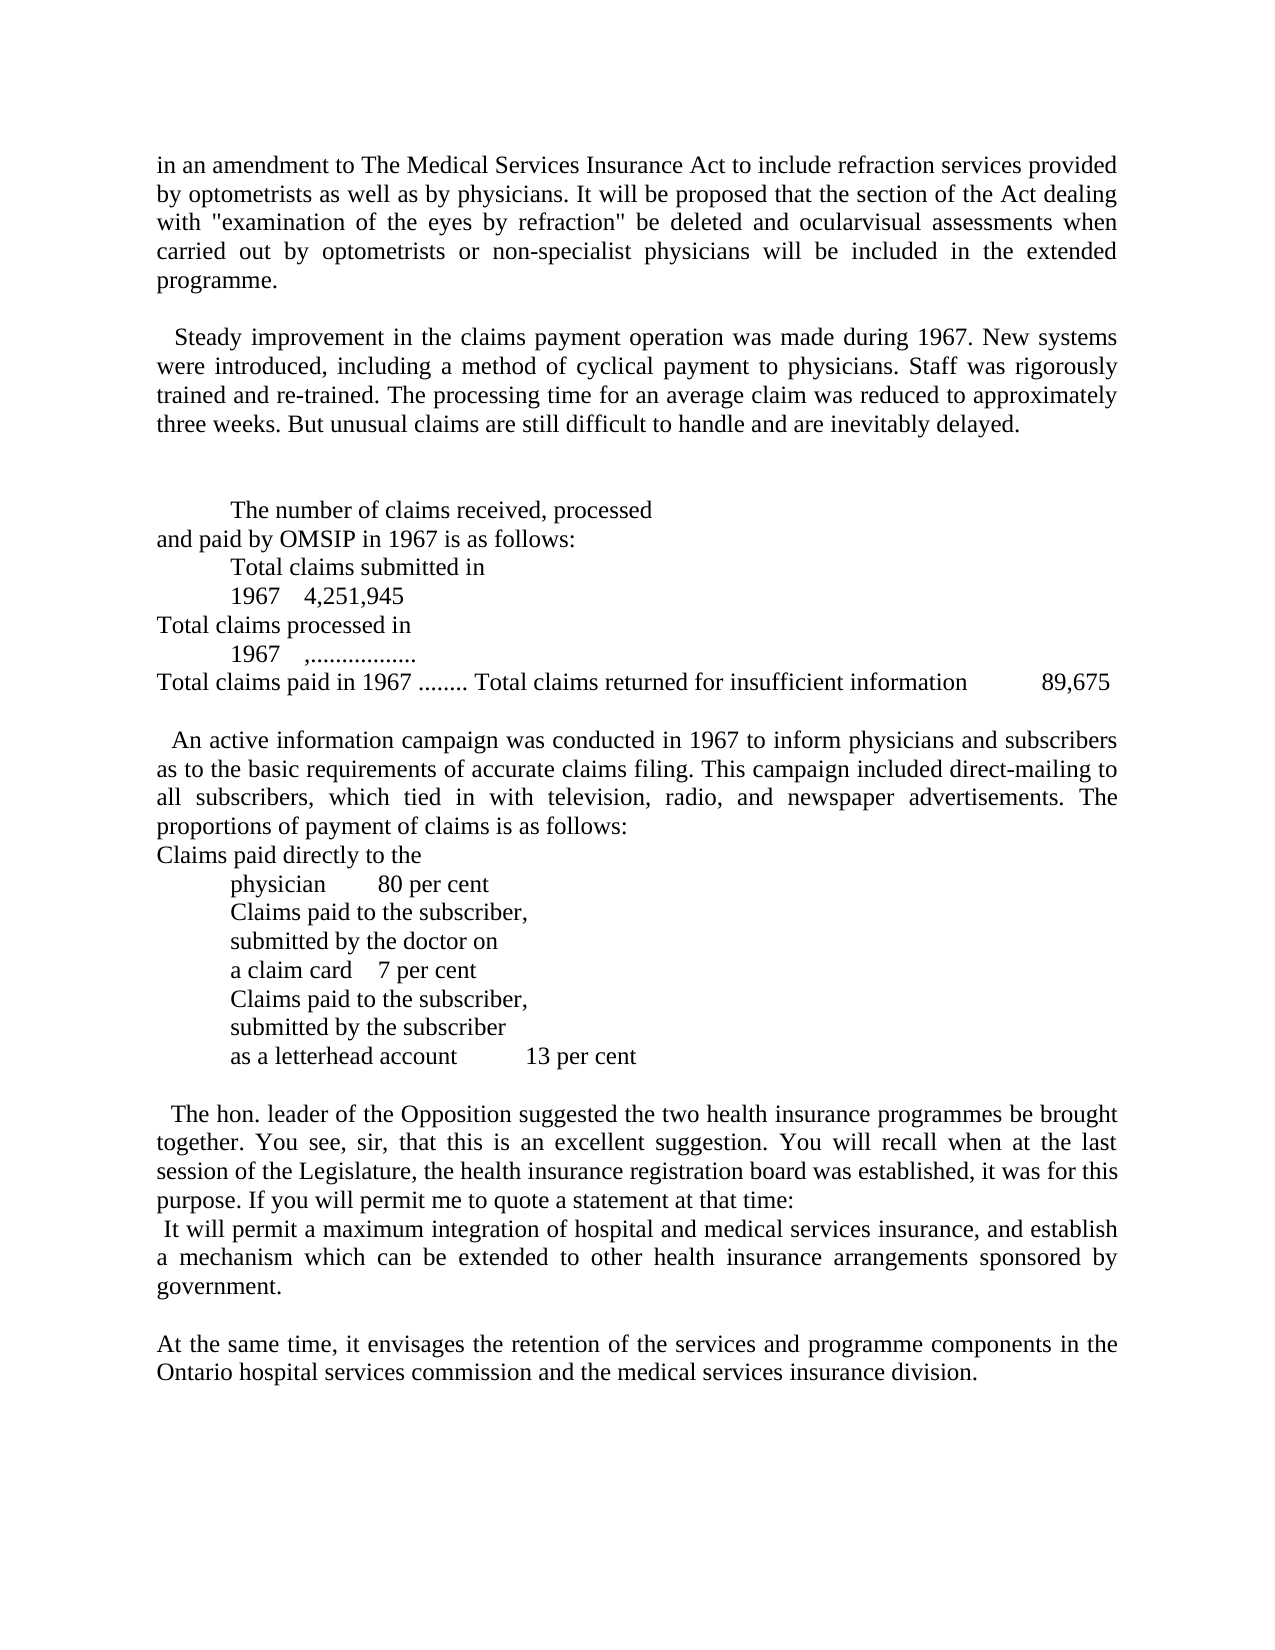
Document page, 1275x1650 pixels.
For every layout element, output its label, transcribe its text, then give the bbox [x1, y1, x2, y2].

text physician 80 per cent [156, 869, 1118, 897]
text Total claims processed in [156, 610, 1118, 639]
text as a letterhead account 13 per cent [156, 1041, 1118, 1070]
text a claim card 7 per cent [156, 955, 1118, 984]
text Total claims submitted in [156, 552, 1118, 581]
text It will permit a maximum integration of hospital and medical services insurance, and establish a mechanism which can be extended to other health insurance arrangements sponsored by government. [156, 1214, 1118, 1300]
text in an amendment to The Medical Services Insurance Act to include refraction services provided by optometrists as well as by physicians. It will be proposed that the section of the Act dealing with "examination of the eyes by refraction" be deleted and ocularvisual assessments when carried out by optometrists or non-specialist physicians will be included in the extended programme. [156, 150, 1118, 294]
text An active information campaign was conducted in 1967 to inform physicians and subscribers as to the basic requirements of accurate claims filing. This campaign included direct-mailing to all subscribers, which tied in with television, radio, and newspaper advertisements. The proportions of payment of claims is as follows: [156, 725, 1118, 840]
text The number of claims received, processed [156, 495, 1118, 524]
text Steady improvement in the claims payment operation was made during 1967. New systems were introduced, including a method of cyclical payment to physicians. Staff was rigorously trained and re-trained. The processing time for an average claim was reduced to approximately three weeks. But unusual claims are still difficult to handle and are inevitably delayed. [156, 322, 1118, 437]
text Claims paid to the subscriber, [156, 984, 1118, 1012]
text Total claims paid in 1967 ........ Total claims returned for insufficient information 89,675 [156, 667, 1118, 696]
text The hon. leader of the Opposition suggested the two health insurance programmes be brought together. You see, sir, that this is an excellent suggestion. You will recall when at the last session of the Legislature, the health insurance registration board was established, it was for this purpose. If you will permit me to quote a statement at that time: [156, 1099, 1118, 1214]
text At the same time, it envisages the retention of the services and programme components in the Ontario hospital services commission and the medical services insurance division. [156, 1329, 1118, 1386]
text Claims paid directly to the [156, 840, 1118, 869]
text submitted by the doctor on [156, 926, 1118, 955]
text and paid by OMSIP in 1967 is as follows: [156, 524, 1118, 552]
text 1967 4,251,945 [156, 581, 1118, 610]
text submitted by the subscriber [156, 1012, 1118, 1041]
text 1967 ,................. [156, 639, 1118, 667]
text Claims paid to the subscriber, [156, 897, 1118, 926]
